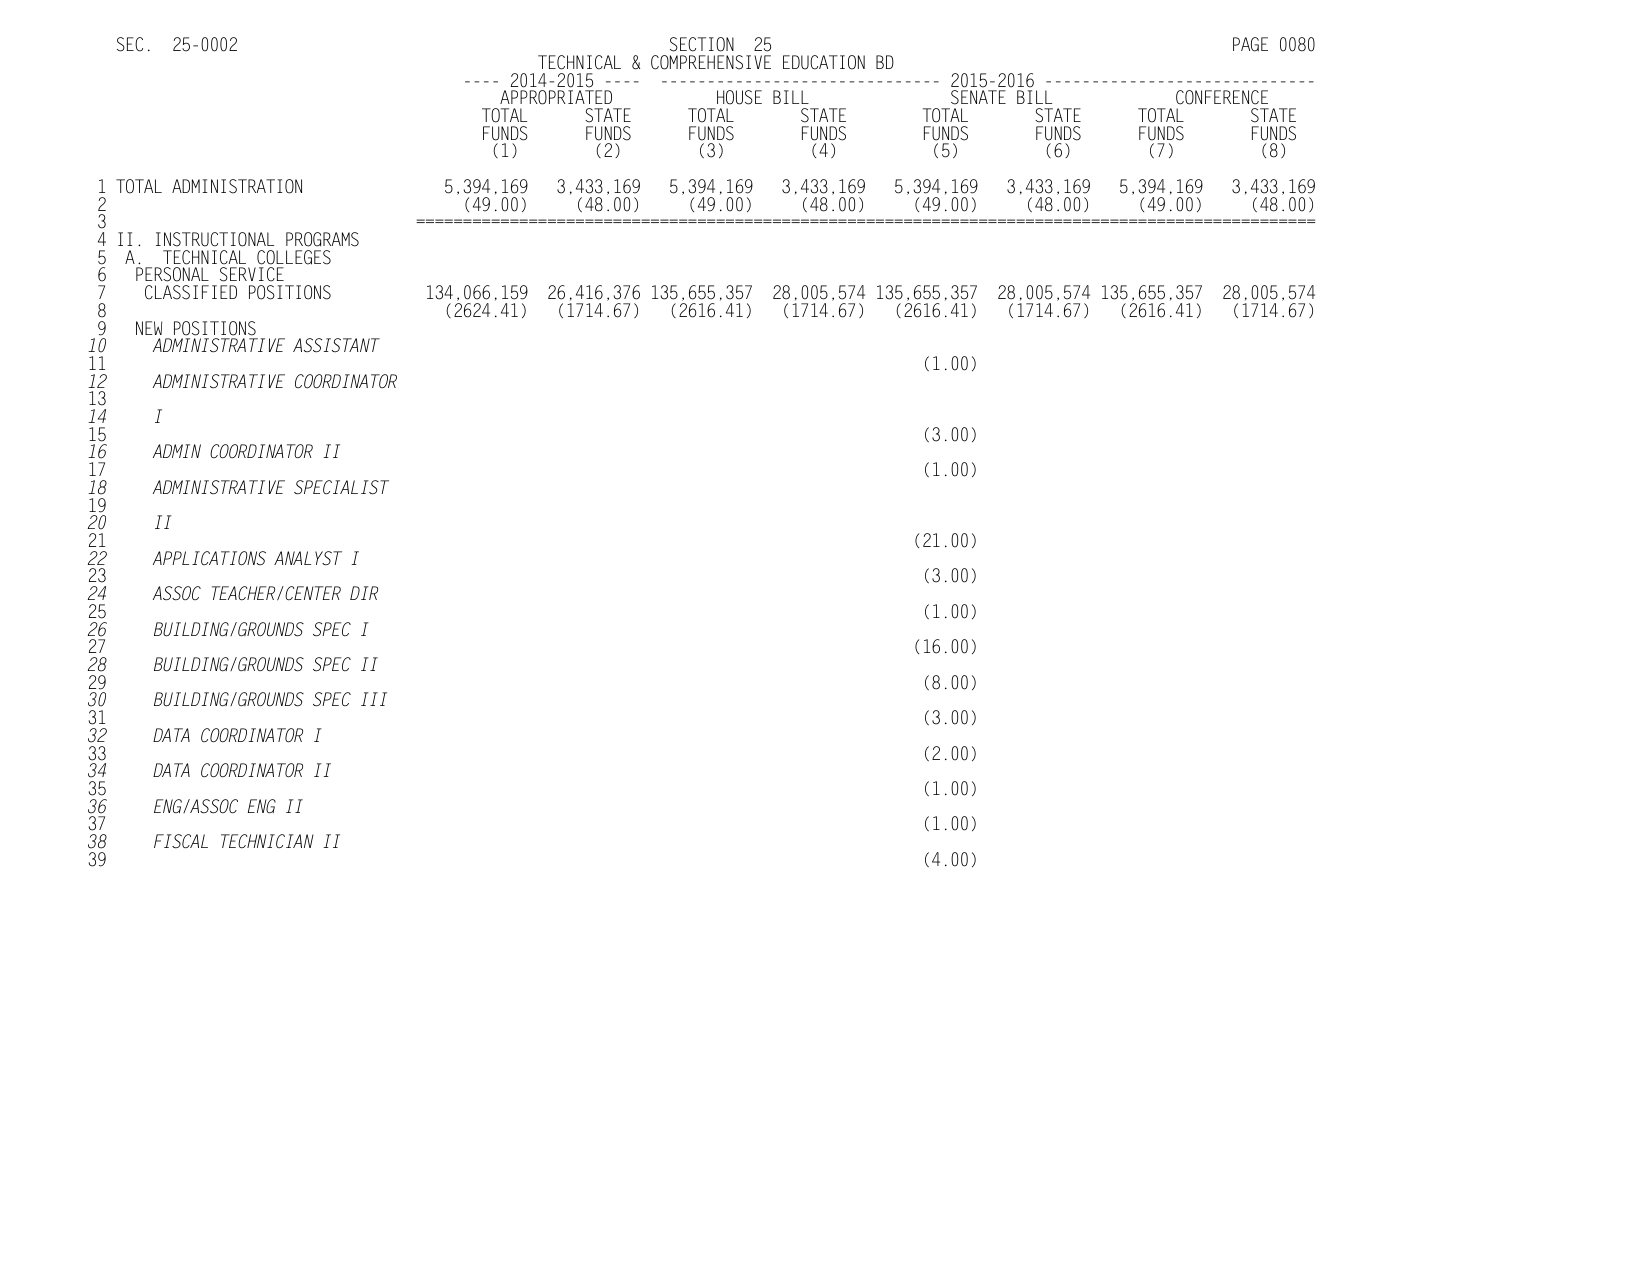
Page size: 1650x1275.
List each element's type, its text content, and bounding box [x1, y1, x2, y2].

text 7 CLASSIFIED POSITIONS 134,066,159 26,416,376 135,655,357 28,005,574 135,655,357 28,005,574 135,655,357 28,005,574 [69, 285, 1582, 303]
text 38 FISCAL TECHNICIAN II [69, 834, 1582, 852]
text 8 (2624.41) (1714.67) (2616.41) (1714.67) (2616.41) (1714.67) (2616.41) (1714.67) [69, 303, 1582, 321]
text ---- 2014-2015 ---- ------------------------------ 2015-2016 ----------------------------- [69, 73, 1582, 91]
text 39 (4.00) [69, 852, 1582, 870]
text 19 [69, 498, 1582, 516]
text 24 ASSOC TEACHER/CENTER DIR [69, 586, 1582, 604]
text 18 ADMINISTRATIVE SPECIALIST [69, 480, 1582, 498]
text 35 (1.00) [69, 781, 1582, 799]
text 5 A. TECHNICAL COLLEGES [69, 250, 1582, 268]
text 23 (3.00) [69, 569, 1582, 586]
text TECHNICAL & COMPREHENSIVE EDUCATION BD [69, 55, 1582, 73]
text 13 [69, 392, 1582, 409]
text APPROPRIATED HOUSE BILL SENATE BILL CONFERENCE [69, 91, 1582, 108]
text 1 TOTAL ADMINISTRATION 5,394,169 3,433,169 5,394,169 3,433,169 5,394,169 3,433,169 5,394,169 3,433,169 [69, 179, 1582, 197]
text 14 I [69, 409, 1582, 427]
text 2 (49.00) (48.00) (49.00) (48.00) (49.00) (48.00) (49.00) (48.00) [69, 197, 1582, 214]
text 28 BUILDING/GROUNDS SPEC II [69, 657, 1582, 675]
text 11 (1.00) [69, 356, 1582, 374]
text 21 (21.00) [69, 533, 1582, 551]
text 3 ================================================================================================ [69, 214, 1582, 232]
text 25 (1.00) [69, 604, 1582, 622]
text 27 (16.00) [69, 639, 1582, 657]
text 17 (1.00) [69, 462, 1582, 480]
text 34 DATA COORDINATOR II [69, 763, 1582, 781]
text 20 II [69, 516, 1582, 533]
text 22 APPLICATIONS ANALYST I [69, 551, 1582, 569]
text 31 (3.00) [69, 710, 1582, 728]
text 30 BUILDING/GROUNDS SPEC III [69, 693, 1582, 710]
text 15 (3.00) [69, 427, 1582, 445]
text 33 (2.00) [69, 746, 1582, 763]
text 32 DATA COORDINATOR I [69, 728, 1582, 746]
text 26 BUILDING/GROUNDS SPEC I [69, 622, 1582, 639]
text 37 (1.00) [69, 817, 1582, 834]
text TOTAL STATE TOTAL STATE TOTAL STATE TOTAL STATE [69, 108, 1582, 126]
text 9 NEW POSITIONS [69, 321, 1582, 338]
text 29 (8.00) [69, 675, 1582, 693]
text 36 ENG/ASSOC ENG II [69, 799, 1582, 817]
text 10 ADMINISTRATIVE ASSISTANT [69, 338, 1582, 356]
text 12 ADMINISTRATIVE COORDINATOR [69, 374, 1582, 392]
text FUNDS FUNDS FUNDS FUNDS FUNDS FUNDS FUNDS FUNDS [69, 126, 1582, 144]
text 4 II. INSTRUCTIONAL PROGRAMS [69, 232, 1582, 250]
text 16 ADMIN COORDINATOR II [69, 445, 1582, 462]
text SEC. 25-0002 SECTION 25 PAGE 0080 [69, 37, 1582, 55]
text (1) (2) (3) (4) (5) (6) (7) (8) [69, 144, 1582, 161]
text 6 PERSONAL SERVICE [69, 268, 1582, 285]
